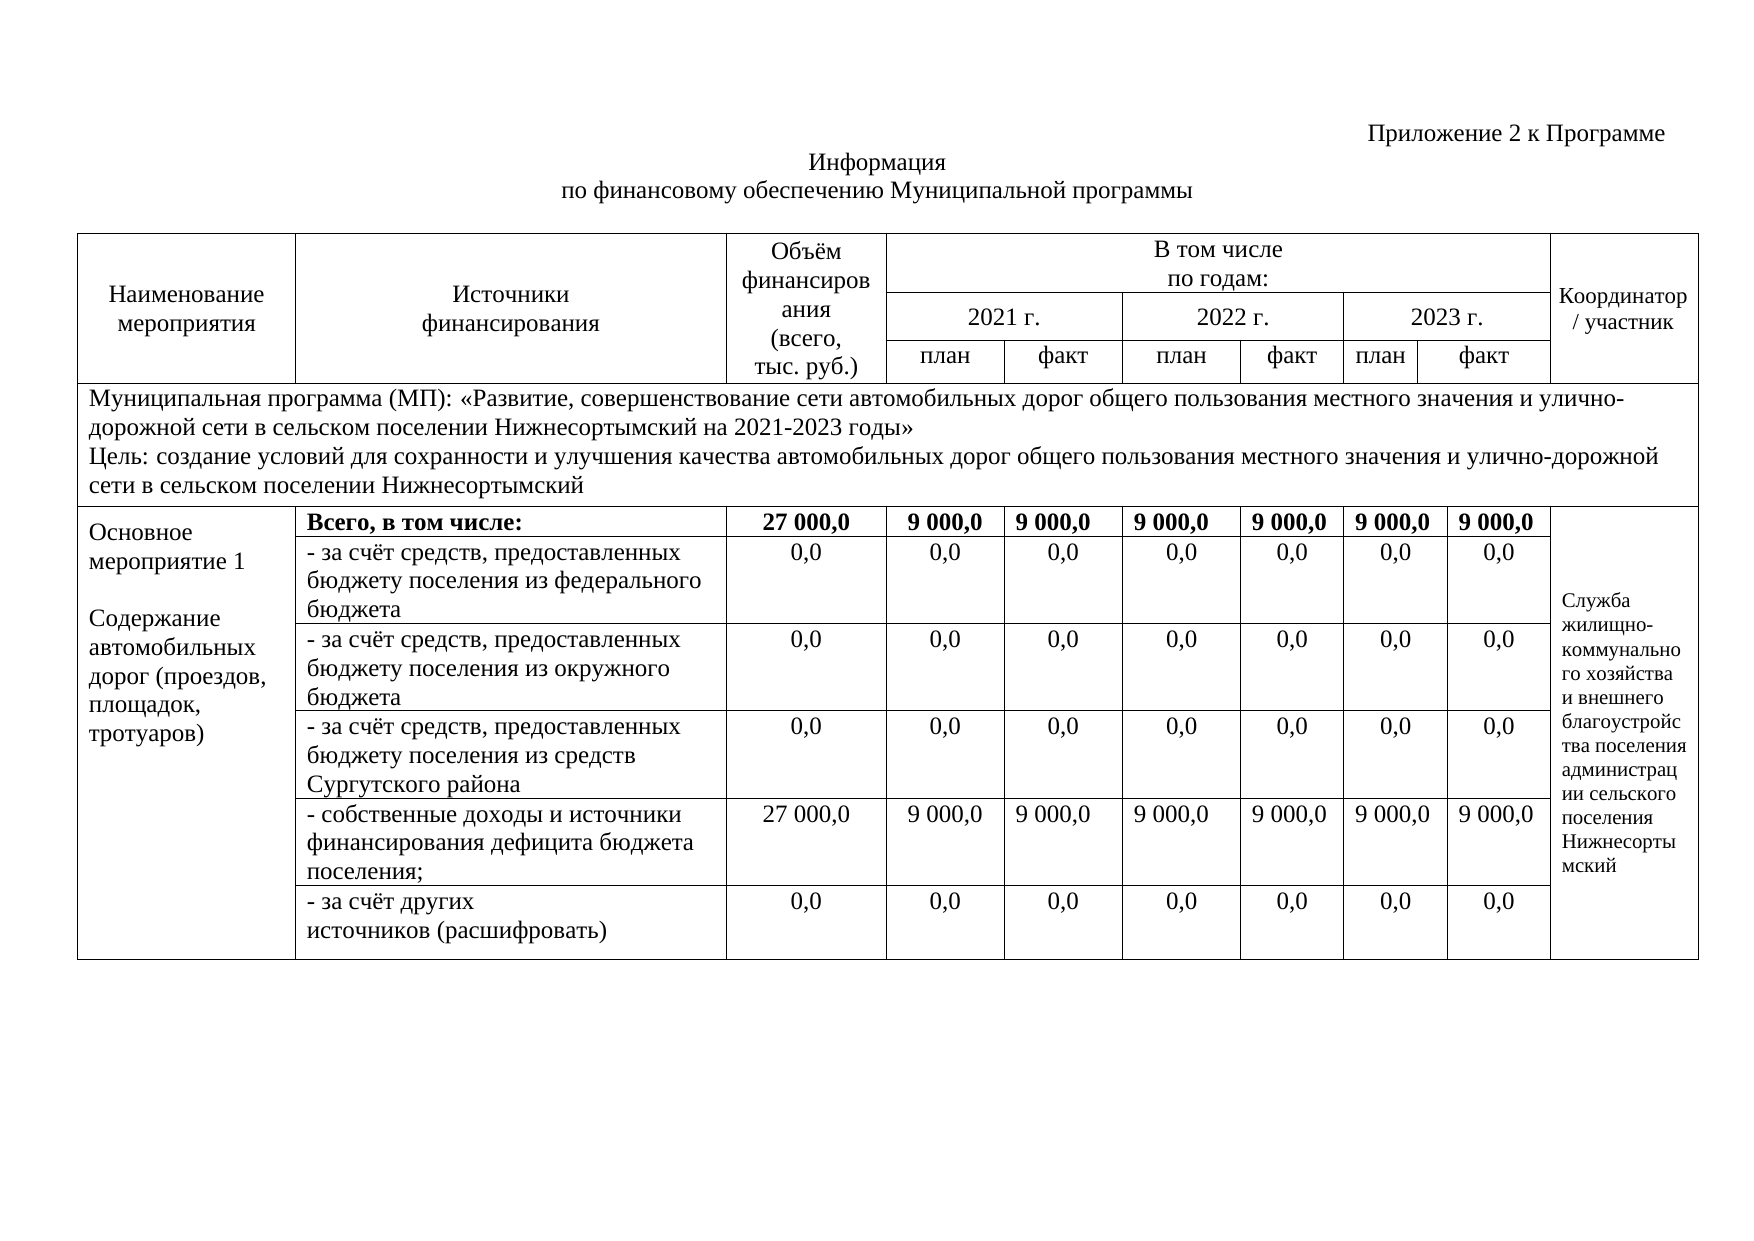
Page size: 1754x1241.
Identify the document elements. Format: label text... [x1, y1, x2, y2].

table_cell 0,0 [1448, 624, 1550, 710]
table_cell Всего, в том числе: [296, 507, 726, 536]
table_cell 9 000,0 [1123, 799, 1240, 885]
table_cell 0,0 [1005, 711, 1122, 798]
table_cell 2022 г. [1123, 293, 1343, 339]
table_cell - за счёт средств, предоставленных бюджету поселения из средств Сургутского района [296, 711, 726, 798]
table_cell - за счёт средств, предоставленных бюджету поселения из федерального бюджета [296, 537, 726, 623]
text Информация [89, 147, 1665, 176]
table_cell факт [1241, 341, 1343, 382]
table_cell 0,0 [1005, 624, 1122, 710]
table_cell 9 000,0 [1123, 507, 1240, 536]
table_cell 9 000,0 [887, 799, 1004, 885]
table_cell 0,0 [1344, 537, 1447, 623]
table_cell 0,0 [1344, 624, 1447, 710]
text по финансовому обеспечению Муниципальной программы [89, 176, 1665, 204]
table_cell 0,0 [1241, 624, 1343, 710]
table_cell 0,0 [1123, 711, 1240, 798]
table_cell 0,0 [1241, 886, 1343, 958]
table_cell факт [1005, 341, 1122, 382]
table_cell 0,0 [887, 886, 1004, 958]
table_cell 9 000,0 [1344, 507, 1447, 536]
table_cell 0,0 [727, 624, 886, 710]
table_cell 0,0 [727, 537, 886, 623]
table_cell Основное мероприятие 1 Содержание автомобильных дорог (проездов, площадок, тротуаров) [78, 507, 295, 958]
table_cell 9 000,0 [1448, 799, 1550, 885]
table_cell 9 000,0 [1005, 507, 1122, 536]
table_cell 2021 г. [887, 293, 1122, 339]
table_header Объём финансирования (всего, тыс. руб.) [727, 234, 886, 382]
table_cell 0,0 [1344, 711, 1447, 798]
table_cell факт [1418, 341, 1550, 382]
table_cell 0,0 [1241, 711, 1343, 798]
table_cell план [1344, 341, 1417, 382]
table_cell - за счёт других источников (расшифровать) [296, 886, 726, 958]
table_cell 0,0 [727, 886, 886, 958]
table_cell план [887, 341, 1004, 382]
table_cell 9 000,0 [887, 507, 1004, 536]
table_cell 0,0 [887, 711, 1004, 798]
table_header Наименование мероприятия [78, 234, 295, 382]
table_cell 0,0 [887, 537, 1004, 623]
table_cell 0,0 [1005, 537, 1122, 623]
text Приложение 2 к Программе [89, 118, 1665, 147]
table_cell 0,0 [727, 711, 886, 798]
table_header Координатор/ участник [1551, 234, 1698, 382]
table_cell 0,0 [1005, 886, 1122, 958]
table_header Источники финансирования [296, 234, 726, 382]
table_header В том числе по годам: [887, 234, 1550, 292]
table_cell - собственные доходы и источники финансирования дефицита бюджета поселения; [296, 799, 726, 885]
table_cell 0,0 [1448, 537, 1550, 623]
table_cell 9 000,0 [1344, 799, 1447, 885]
table_cell 0,0 [1123, 886, 1240, 958]
table_cell - за счёт средств, предоставленных бюджету поселения из окружного бюджета [296, 624, 726, 710]
table_cell 0,0 [887, 624, 1004, 710]
table_cell план [1123, 341, 1240, 382]
table_cell 0,0 [1448, 886, 1550, 958]
table_cell 27 000,0 [727, 507, 886, 536]
table_cell 0,0 [1123, 537, 1240, 623]
table_cell 9 000,0 [1448, 507, 1550, 536]
table_cell Служба жилищно-коммунального хозяйства и внешнего благоустройства поселения администрации сельского поселения Нижнесортымский [1551, 507, 1698, 958]
table_cell 0,0 [1241, 537, 1343, 623]
table_cell 9 000,0 [1241, 799, 1343, 885]
table_cell 0,0 [1448, 711, 1550, 798]
table_cell 9 000,0 [1241, 507, 1343, 536]
table_cell 9 000,0 [1005, 799, 1122, 885]
table_cell 0,0 [1123, 624, 1240, 710]
table_cell Муниципальная программа (МП): «Развитие, совершенствование сети автомобильных дорог общего пользования местного значения и улично-дорожной сети в сельском поселении Нижнесортымский на 2021-2023 годы» Цель: создание условий для сохранности и улучшения качества автомобильных дорог общего пользования местного значения и улично-дорожной сети в сельском поселении Нижнесортымский [78, 384, 1698, 506]
table_cell 2023 г. [1344, 293, 1550, 339]
table_cell 27 000,0 [727, 799, 886, 885]
table_cell 0,0 [1344, 886, 1447, 958]
